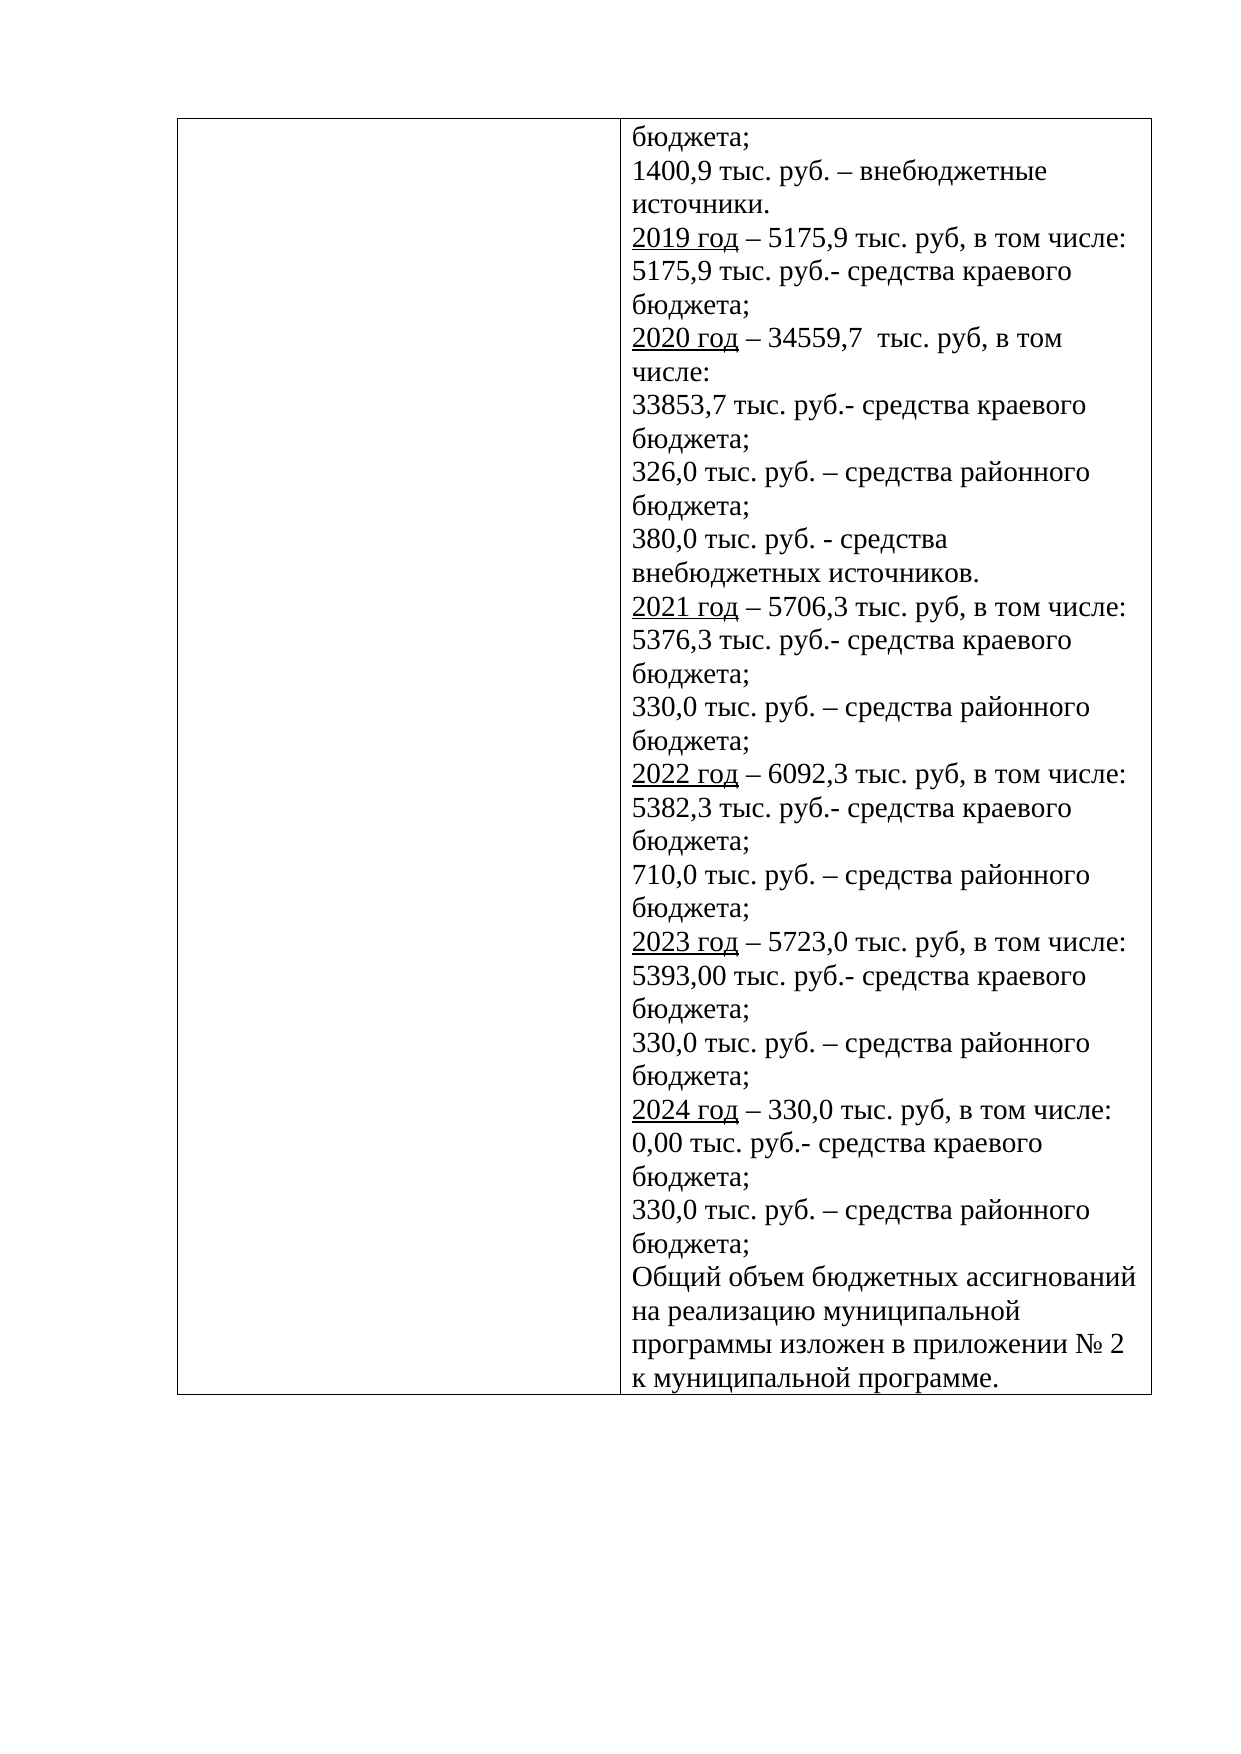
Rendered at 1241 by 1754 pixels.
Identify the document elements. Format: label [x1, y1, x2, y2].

table_cell [178, 119, 620, 1394]
table_cell [621, 119, 1151, 1394]
